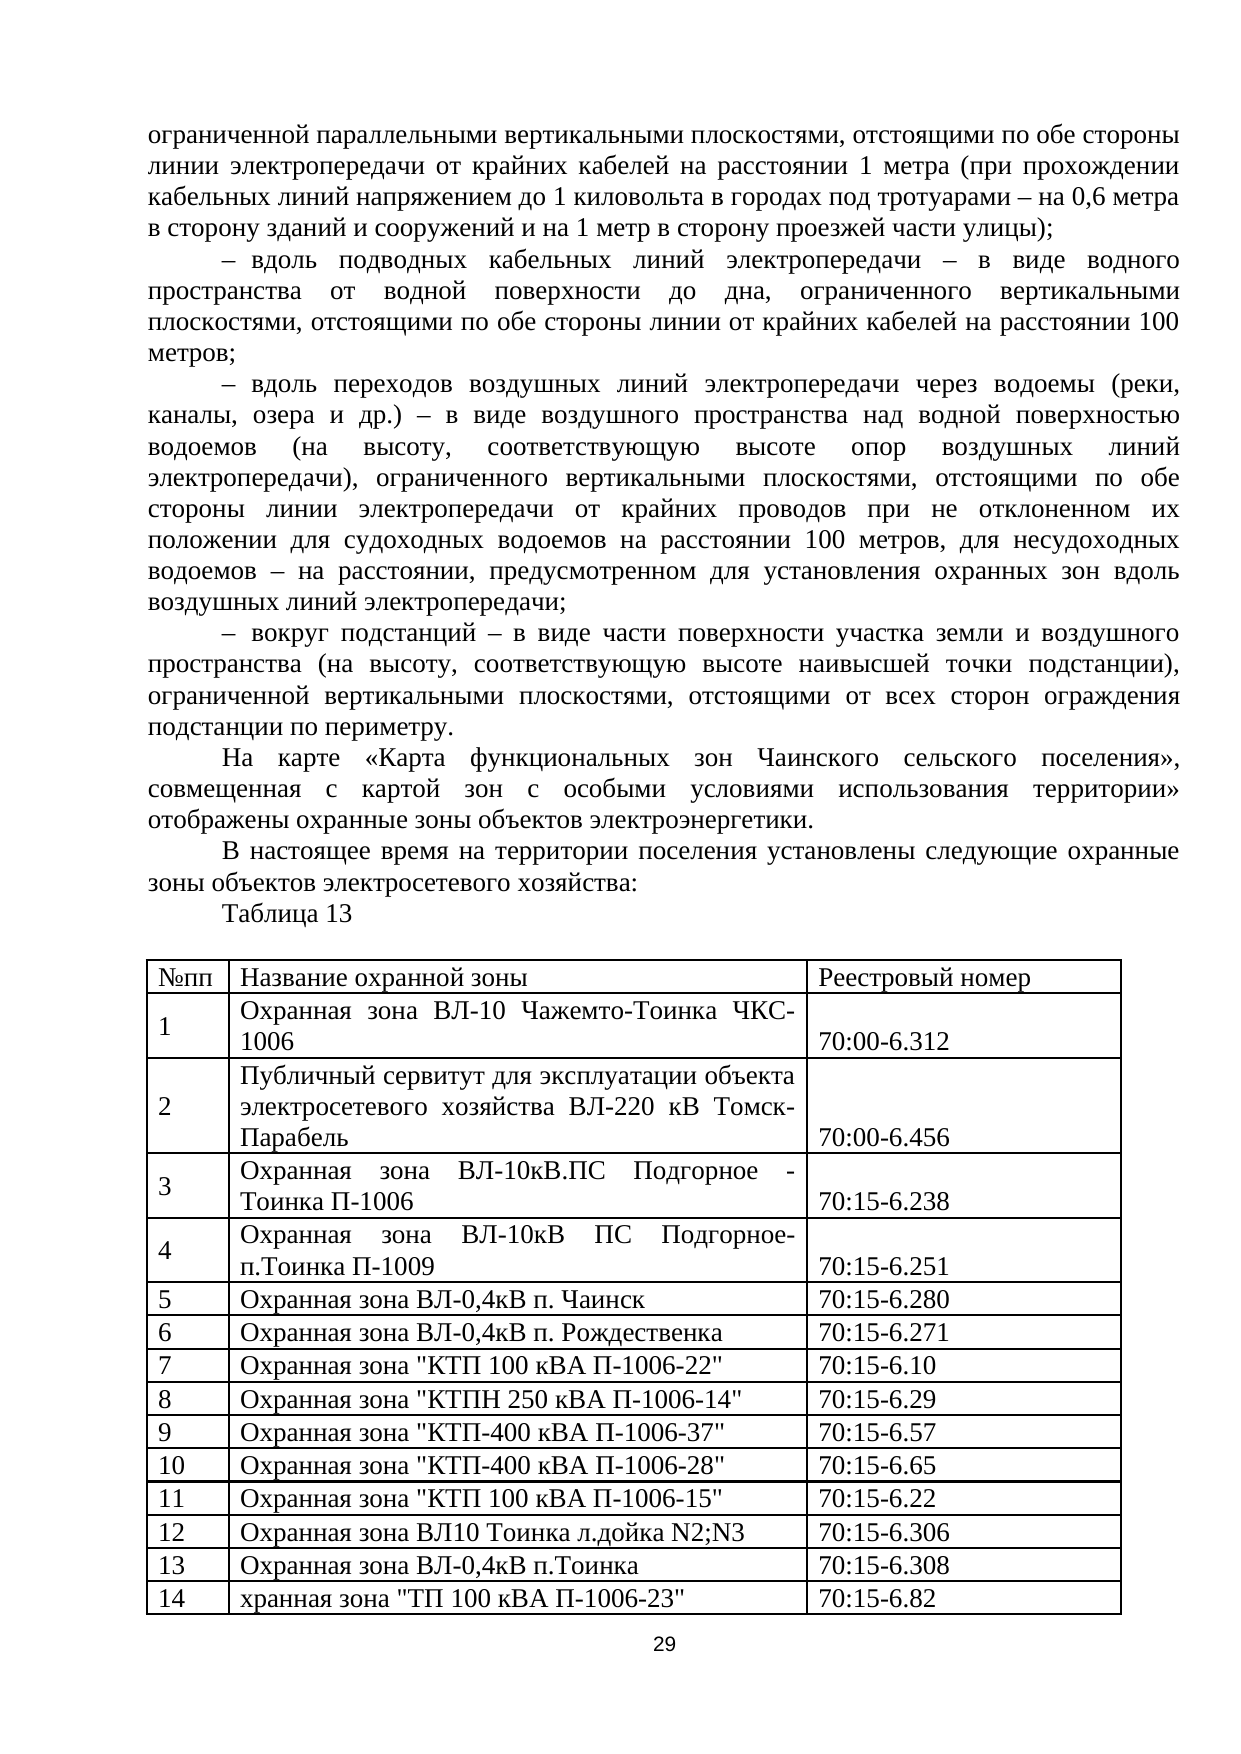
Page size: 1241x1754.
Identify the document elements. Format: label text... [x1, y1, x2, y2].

table_cell Охранная зона "КТПН 250 кВА П-1006-14" [230, 1383, 806, 1414]
table_cell 3 [148, 1154, 228, 1217]
text – вдоль переходов воздушных линий электропередачи через водоемы (реки, каналы, озера и др.) – в виде воздушного пространства над водной поверхностью водоемов (на высоту, соответствующую высоте опор воздушных линий электропередачи), ограниченного вертикальными плоскостями, отстоящими по обе стороны линии электропередачи от крайних проводов при не отклоненном их положении для судоходных водоемов на расстоянии 100 метров, для несудоходных водоемов – на расстоянии, предусмотренном для установления охранных зон вдоль воздушных линий электропередачи; [148, 367, 1181, 616]
text В настоящее время на территории поселения установлены следующие охранные зоны объектов электросетевого хозяйства: [148, 834, 1181, 897]
table_cell Охранная зона "КТП-400 кВА П-1006-37" [230, 1416, 806, 1447]
table_cell Публичный сервитут для эксплуатации объекта электросетевого хозяйства ВЛ-220 кВ Томск-Парабель [230, 1059, 806, 1152]
table_cell 70:15-6.280 [808, 1283, 1120, 1314]
table_cell Охранная зона ВЛ10 Тоинка л.дойка N2;N3 [230, 1516, 806, 1547]
table_cell 70:15-6.22 [808, 1483, 1120, 1513]
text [148, 118, 1181, 243]
table_cell Охранная зона ВЛ-10кВ.ПС Подгорное - Тоинка П-1006 [230, 1154, 806, 1217]
table_cell Охранная зона "КТП-400 кВА П-1006-28" [230, 1449, 806, 1480]
table_cell 70:15-6.271 [808, 1316, 1120, 1347]
table_cell хранная зона "ТП 100 кВА П-1006-23" [230, 1582, 806, 1613]
table_cell 70:15-6.57 [808, 1416, 1120, 1447]
table_cell 4 [148, 1219, 228, 1281]
table_cell 70:15-6.82 [808, 1582, 1120, 1613]
table_cell 6 [148, 1316, 228, 1347]
table_cell Охранная зона ВЛ-0,4кВ п.Тоинка [230, 1549, 806, 1580]
table_header Название охранной зоны [230, 961, 806, 992]
table_cell 70:15-6.29 [808, 1383, 1120, 1414]
table_header Реестровый номер [808, 961, 1120, 992]
table_cell 10 [148, 1449, 228, 1480]
table_cell 1 [148, 994, 228, 1057]
text – вдоль подводных кабельных линий электропередачи – в виде водного пространства от водной поверхности до дна, ограниченного вертикальными плоскостями, отстоящими по обе стороны линии от крайних кабелей на расстоянии 100 метров; [148, 243, 1181, 367]
table_cell Охранная зона ВЛ-0,4кВ п. Рождественка [230, 1316, 806, 1347]
text Таблица 13 [148, 897, 1181, 928]
table_cell Охранная зона ВЛ-10 Чажемто-Тоинка ЧКС-1006 [230, 994, 806, 1057]
table_cell 70:15-6.238 [808, 1154, 1120, 1217]
table_cell 13 [148, 1549, 228, 1580]
table_cell 70:00-6.456 [808, 1059, 1120, 1152]
table_cell Охранная зона "КТП 100 кВА П-1006-15" [230, 1483, 806, 1513]
text – вокруг подстанций – в виде части поверхности участка земли и воздушного пространства (на высоту, соответствующую высоте наивысшей точки подстанции), ограниченной вертикальными плоскостями, отстоящими от всех сторон ограждения подстанции по периметру. [148, 616, 1181, 741]
table_cell 14 [148, 1582, 228, 1613]
table_cell 9 [148, 1416, 228, 1447]
table_cell 11 [148, 1483, 228, 1513]
table_header №пп [148, 961, 228, 992]
table_cell Охранная зона "КТП 100 кВА П-1006-22" [230, 1350, 806, 1381]
table_cell 12 [148, 1516, 228, 1547]
table_cell 8 [148, 1383, 228, 1414]
table_cell 70:15-6.65 [808, 1449, 1120, 1480]
table_cell 70:00-6.312 [808, 994, 1120, 1057]
table_cell 5 [148, 1283, 228, 1314]
table_cell Охранная зона ВЛ-0,4кВ п. Чаинск [230, 1283, 806, 1314]
table_cell 70:15-6.306 [808, 1516, 1120, 1547]
table_cell Охранная зона ВЛ-10кВ ПС Подгорное- п.Тоинка П-1009 [230, 1219, 806, 1281]
text На карте «Карта функциональных зон Чаинского сельского поселения», совмещенная с картой зон с особыми условиями использования территории» отображены охранные зоны объектов электроэнергетики. [148, 741, 1181, 834]
table_cell 7 [148, 1350, 228, 1381]
table_cell 70:15-6.10 [808, 1350, 1120, 1381]
table_cell 2 [148, 1059, 228, 1152]
table_cell 70:15-6.308 [808, 1549, 1120, 1580]
table_cell 70:15-6.251 [808, 1219, 1120, 1281]
